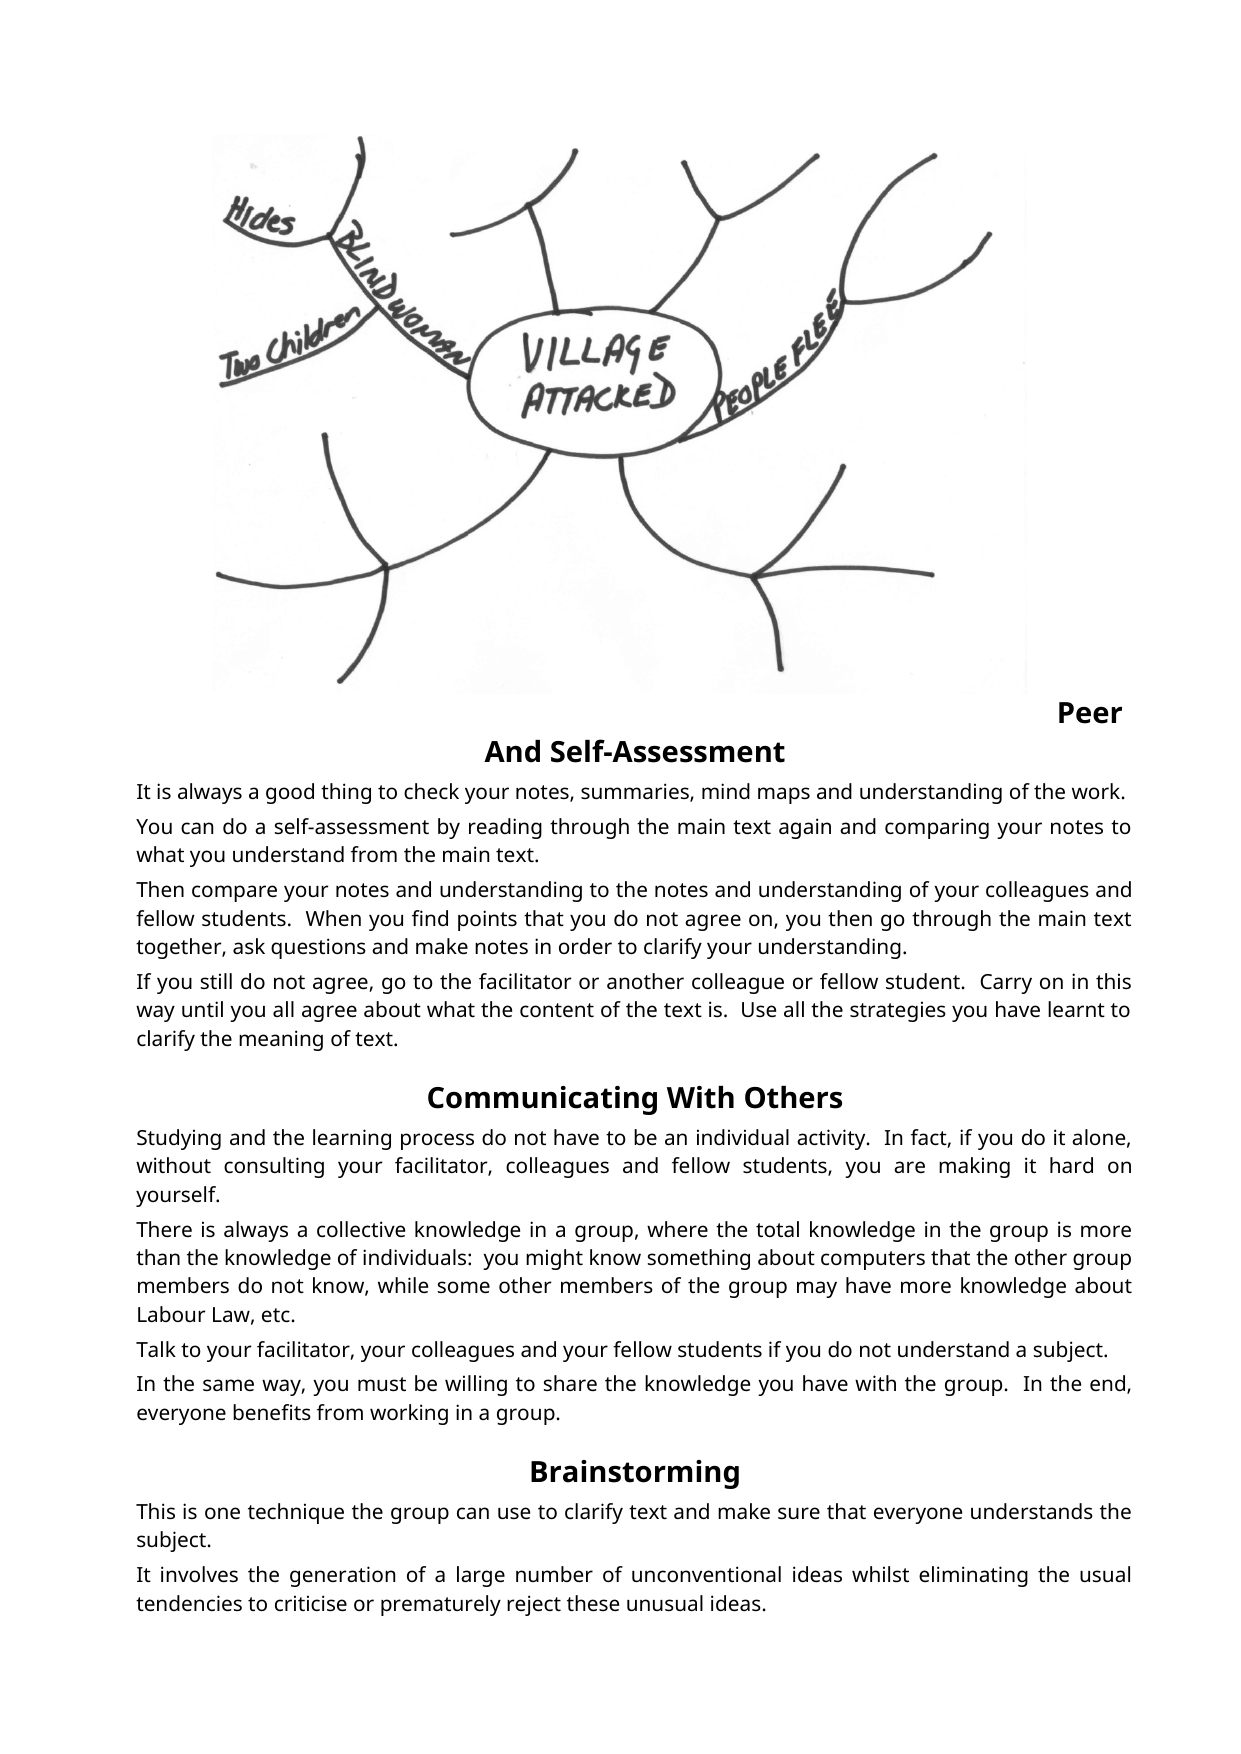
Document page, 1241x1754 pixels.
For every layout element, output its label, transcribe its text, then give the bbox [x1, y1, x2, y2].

text Then compare your notes and understanding to the notes and understanding of your colleagues and fellow students. When you find points that you do not agree on, you then go through the main text together, ask questions and make notes in order to clarify your understanding. [136, 875, 1134, 961]
text Talk to your facilitator, your colleagues and your fellow students if you do not understand a subject. [136, 1335, 1134, 1363]
text It involves the generation of a large number of unconventional ideas whilst eliminating the usual tendencies to criticise or prematurely reject these unusual ideas. [136, 1560, 1134, 1617]
text There is always a collective knowledge in a group, where the total knowledge in the group is more than the knowledge of individuals: you might know something about computers that the other group members do not know, while some other members of the group may have more knowledge about Labour Law, etc. [136, 1215, 1134, 1328]
subtitle Communicating With Others [136, 1077, 1134, 1117]
text Studying and the learning process do not have to be an individual activity. In fact, if you do it alone, without consulting your facilitator, colleagues and fellow students, you are making it hard on yourself. [136, 1123, 1134, 1208]
text It is always a good thing to check your notes, summaries, mind maps and understanding of the work. [136, 777, 1134, 806]
text This is one technique the group can use to clarify text and make sure that everyone understands the subject. [136, 1497, 1134, 1554]
subtitle Brainstorming [136, 1451, 1134, 1491]
text In the same way, you must be willing to share the knowledge you have with the group. In the end, everyone benefits from working in a group. [136, 1369, 1134, 1426]
subtitle Peer And Self-Assessment [136, 692, 1134, 771]
text If you still do not agree, go to the facilitator or another colleague or fellow student. Carry on in this way until you all agree about what the content of the text is. Use all the strategies you have learnt to clarify the meaning of text. [136, 967, 1134, 1052]
picture [211, 134, 1027, 694]
text You can do a self-assessment by reading through the main text again and comparing your notes to what you understand from the main text. [136, 812, 1134, 869]
